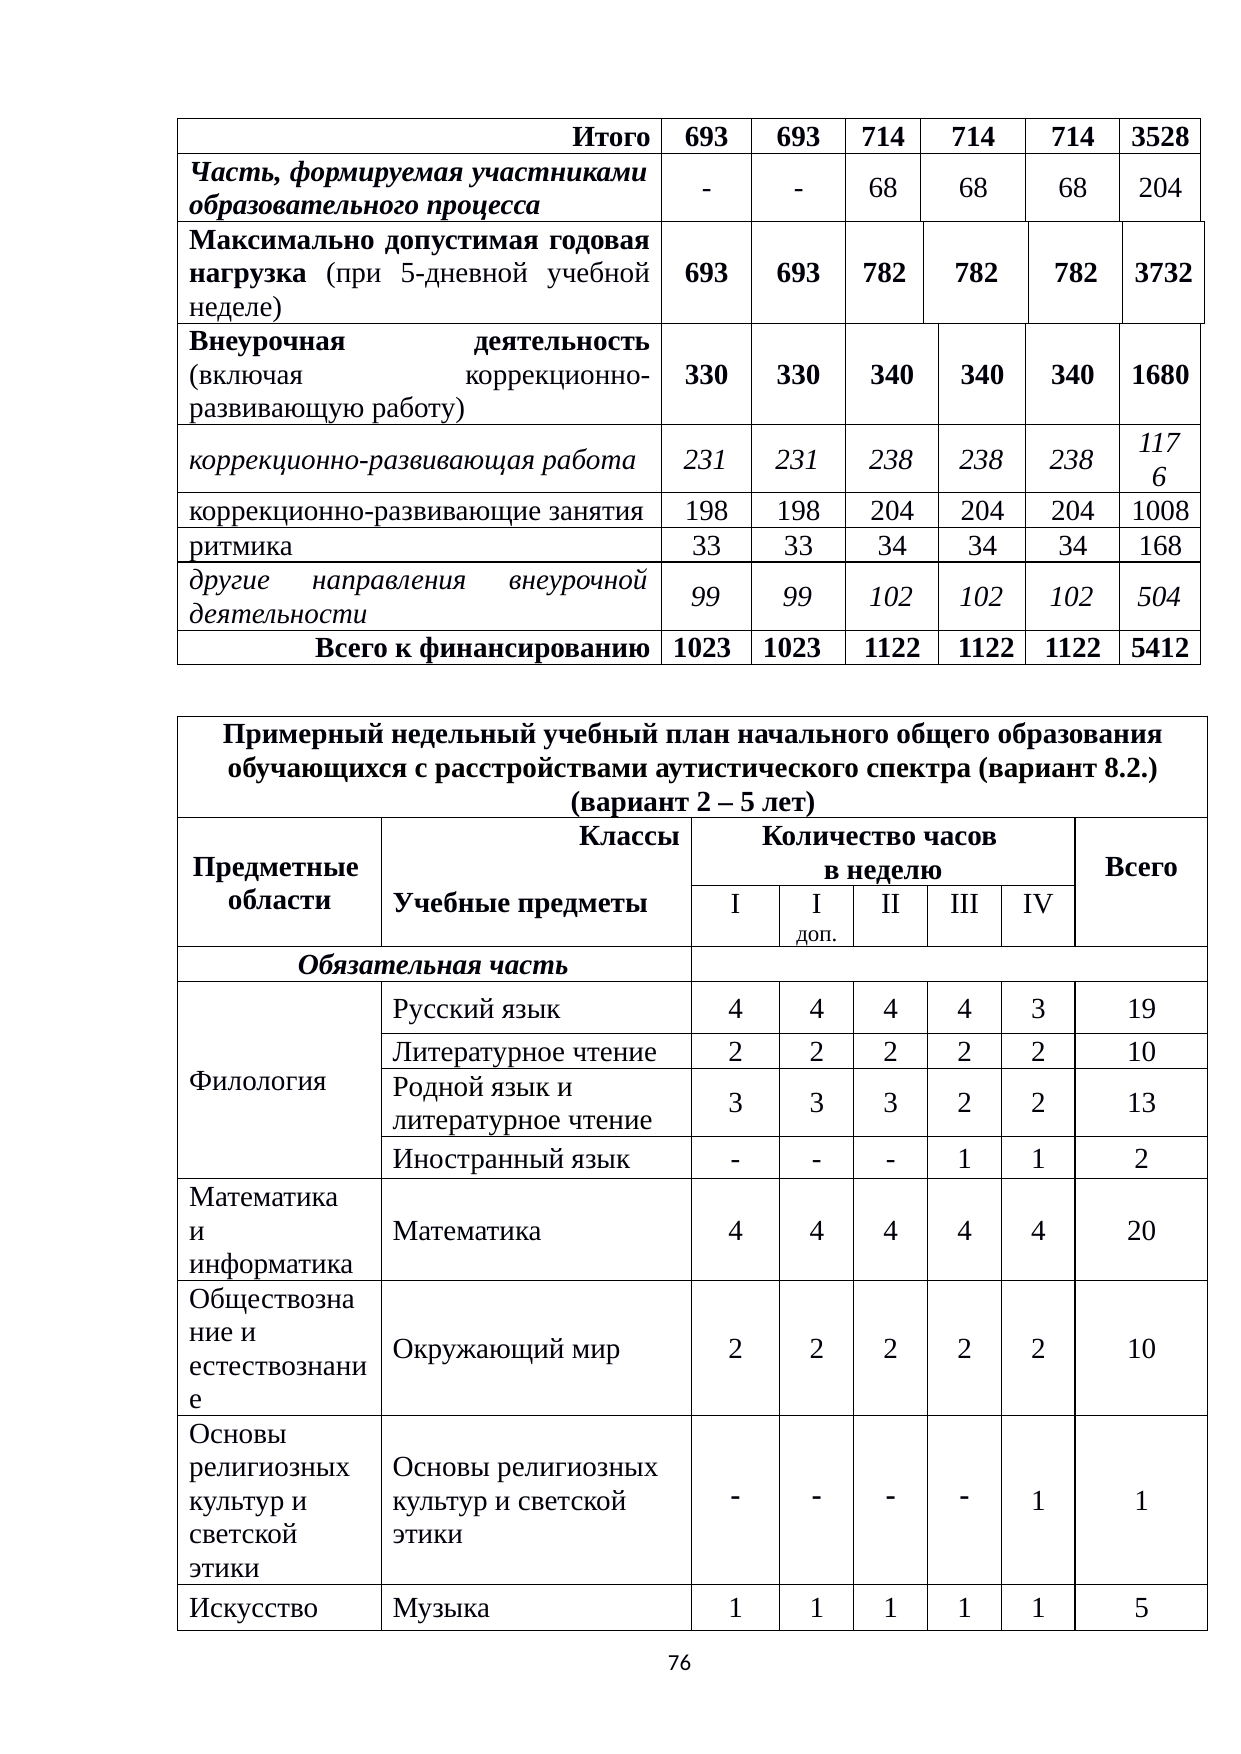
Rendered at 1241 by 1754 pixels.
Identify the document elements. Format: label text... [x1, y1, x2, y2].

table_cell I [692, 886, 779, 946]
table_cell 34 [939, 528, 1025, 561]
table_cell 1008 [1120, 493, 1200, 527]
table_cell 99 [662, 563, 751, 629]
table_cell 1176 [1120, 425, 1200, 492]
table_cell 782 [846, 222, 923, 322]
table_cell Математика [382, 1179, 691, 1280]
table_cell 1 [1002, 1585, 1074, 1629]
table_cell 68 [921, 154, 1025, 221]
table_cell Иностранный язык [382, 1137, 691, 1178]
table_cell 330 [662, 324, 751, 424]
table_cell Основы религиозных культур и светской этики [382, 1416, 691, 1584]
table_cell 4 [854, 982, 927, 1033]
table_cell Искусство [178, 1585, 381, 1629]
table_cell 1 [692, 1585, 779, 1629]
table_cell - [752, 154, 845, 221]
table_cell Внеурочная деятельность (включая коррекционно-развивающую работу) [178, 324, 661, 424]
table_cell 238 [846, 425, 938, 492]
table_cell Математика и информатика [178, 1179, 381, 1280]
table_cell Русский язык [382, 982, 691, 1033]
table_cell 1122 [846, 631, 938, 664]
table_cell 714 [921, 119, 1025, 153]
table_cell 102 [1026, 563, 1119, 629]
table_cell 5 [1076, 1585, 1207, 1629]
table_cell I доп. [780, 886, 853, 946]
table_cell 1 [928, 1137, 1001, 1178]
table_cell 3732 [1123, 222, 1204, 322]
table_cell - [854, 1137, 927, 1178]
table_cell - [662, 154, 751, 221]
table_cell - [692, 1137, 779, 1178]
table_cell 2 [928, 1069, 1001, 1136]
table_cell 68 [846, 154, 920, 221]
table_cell 238 [939, 425, 1025, 492]
table_cell 4 [1002, 1179, 1074, 1280]
table_cell Количество часов в неделю [692, 818, 1074, 885]
table_cell Филология [178, 982, 381, 1178]
table_cell 204 [846, 493, 938, 527]
table_cell Обществознание и естествознание [178, 1281, 381, 1415]
table_cell 2 [1076, 1137, 1207, 1178]
table_cell 3 [692, 1069, 779, 1136]
table_cell Музыка [382, 1585, 691, 1629]
table_cell [780, 1416, 853, 1584]
table_cell 340 [1026, 324, 1119, 424]
table_cell ритмика [178, 528, 661, 561]
table_cell 99 [752, 563, 845, 629]
table_cell 1680 [1120, 324, 1200, 424]
table_cell 340 [846, 324, 938, 424]
table_cell 1 [1002, 1137, 1074, 1178]
table_cell 693 [662, 119, 751, 153]
table_cell Классы Учебные предметы [382, 818, 691, 946]
table_cell 4 [928, 982, 1001, 1033]
table_cell 19 [1076, 982, 1207, 1033]
table_cell Часть, формируемая участниками образовательного процесса [178, 154, 661, 221]
table_cell II [854, 886, 927, 946]
table_cell 168 [1120, 528, 1200, 561]
table_cell 33 [752, 528, 845, 561]
table_cell 13 [1076, 1069, 1207, 1136]
table_cell другие направления внеурочной деятельности [178, 563, 661, 629]
table_cell 198 [752, 493, 845, 527]
table_cell 3 [854, 1069, 927, 1136]
table_cell 102 [846, 563, 938, 629]
table_cell 504 [1120, 563, 1200, 629]
table_cell 3528 [1120, 119, 1200, 153]
table_cell 2 [692, 1034, 779, 1068]
table_cell 4 [780, 982, 853, 1033]
table_cell коррекционно-развивающая работа [178, 425, 661, 492]
table_cell Обязательная часть [178, 947, 691, 981]
table_cell 1 [928, 1585, 1001, 1629]
table_cell 693 [752, 119, 845, 153]
table_cell 4 [780, 1179, 853, 1280]
table_cell 1 [854, 1585, 927, 1629]
table_cell 2 [928, 1281, 1001, 1415]
table_cell 231 [752, 425, 845, 492]
table_cell 2 [854, 1281, 927, 1415]
table_cell [928, 1416, 1001, 1584]
table_cell - [780, 1137, 853, 1178]
table_cell 238 [1026, 425, 1119, 492]
table_cell 2 [1002, 1069, 1074, 1136]
table_cell 34 [846, 528, 938, 561]
table_cell 34 [1026, 528, 1119, 561]
table_cell 1 [1076, 1416, 1207, 1584]
table_cell Итого [178, 119, 661, 153]
table_cell 3 [780, 1069, 853, 1136]
table_cell Предметные области [178, 818, 381, 946]
table_cell 2 [854, 1034, 927, 1068]
table_cell 693 [752, 222, 845, 322]
table_cell 4 [692, 1179, 779, 1280]
table_cell 4 [854, 1179, 927, 1280]
table_cell Максимально допустимая годовая нагрузка (при 5-дневной учебной неделе) [178, 222, 661, 322]
table_cell 2 [780, 1281, 853, 1415]
table_cell 20 [1076, 1179, 1207, 1280]
table_cell 782 [924, 222, 1028, 322]
table_cell 102 [939, 563, 1025, 629]
table_cell III [928, 886, 1001, 946]
table_cell 1122 [1026, 631, 1119, 664]
table_cell 1 [1002, 1416, 1074, 1584]
table_cell [692, 947, 1207, 981]
table_cell 1 [780, 1585, 853, 1629]
table_cell 4 [928, 1179, 1001, 1280]
table_cell Основы религиозных культур и светской этики [178, 1416, 381, 1584]
table_cell 1023 [662, 631, 751, 664]
table_cell 2 [1002, 1034, 1074, 1068]
table_cell 2 [780, 1034, 853, 1068]
table_cell Родной язык и литературное чтение [382, 1069, 691, 1136]
table_cell коррекционно-развивающие занятия [178, 493, 661, 527]
table_cell 204 [1026, 493, 1119, 527]
table_cell 2 [1002, 1281, 1074, 1415]
table_cell 10 [1076, 1281, 1207, 1415]
table_cell 714 [1026, 119, 1119, 153]
table_cell 1122 [939, 631, 1025, 664]
table_cell 10 [1076, 1034, 1207, 1068]
table_cell 693 [662, 222, 751, 322]
table_cell IV [1002, 886, 1074, 946]
table_cell 33 [662, 528, 751, 561]
table_cell [692, 1416, 779, 1584]
table_cell 782 [1029, 222, 1122, 322]
table_cell 4 [692, 982, 779, 1033]
table_cell 2 [928, 1034, 1001, 1068]
table_cell 231 [662, 425, 751, 492]
table_header Примерный недельный учебный план начального общего образования обучающихся с расстройствами аутистического спектра (вариант 8.2.) (вариант 2 – 5 лет) [178, 717, 1207, 817]
table_cell 3 [1002, 982, 1074, 1033]
table_cell Окружающий мир [382, 1281, 691, 1415]
table_cell [854, 1416, 927, 1584]
table_cell 2 [692, 1281, 779, 1415]
table_cell 198 [662, 493, 751, 527]
table_cell 68 [1026, 154, 1119, 221]
table_cell Литературное чтение [382, 1034, 691, 1068]
table_cell 204 [1120, 154, 1200, 221]
table_cell 1023 [752, 631, 845, 664]
table_cell 340 [939, 324, 1025, 424]
table_cell 714 [846, 119, 920, 153]
table_cell 330 [752, 324, 845, 424]
table_cell 204 [939, 493, 1025, 527]
table_cell 5412 [1120, 631, 1200, 664]
table_cell Всего к финансированию [178, 631, 661, 664]
table_cell Всего [1076, 818, 1207, 946]
